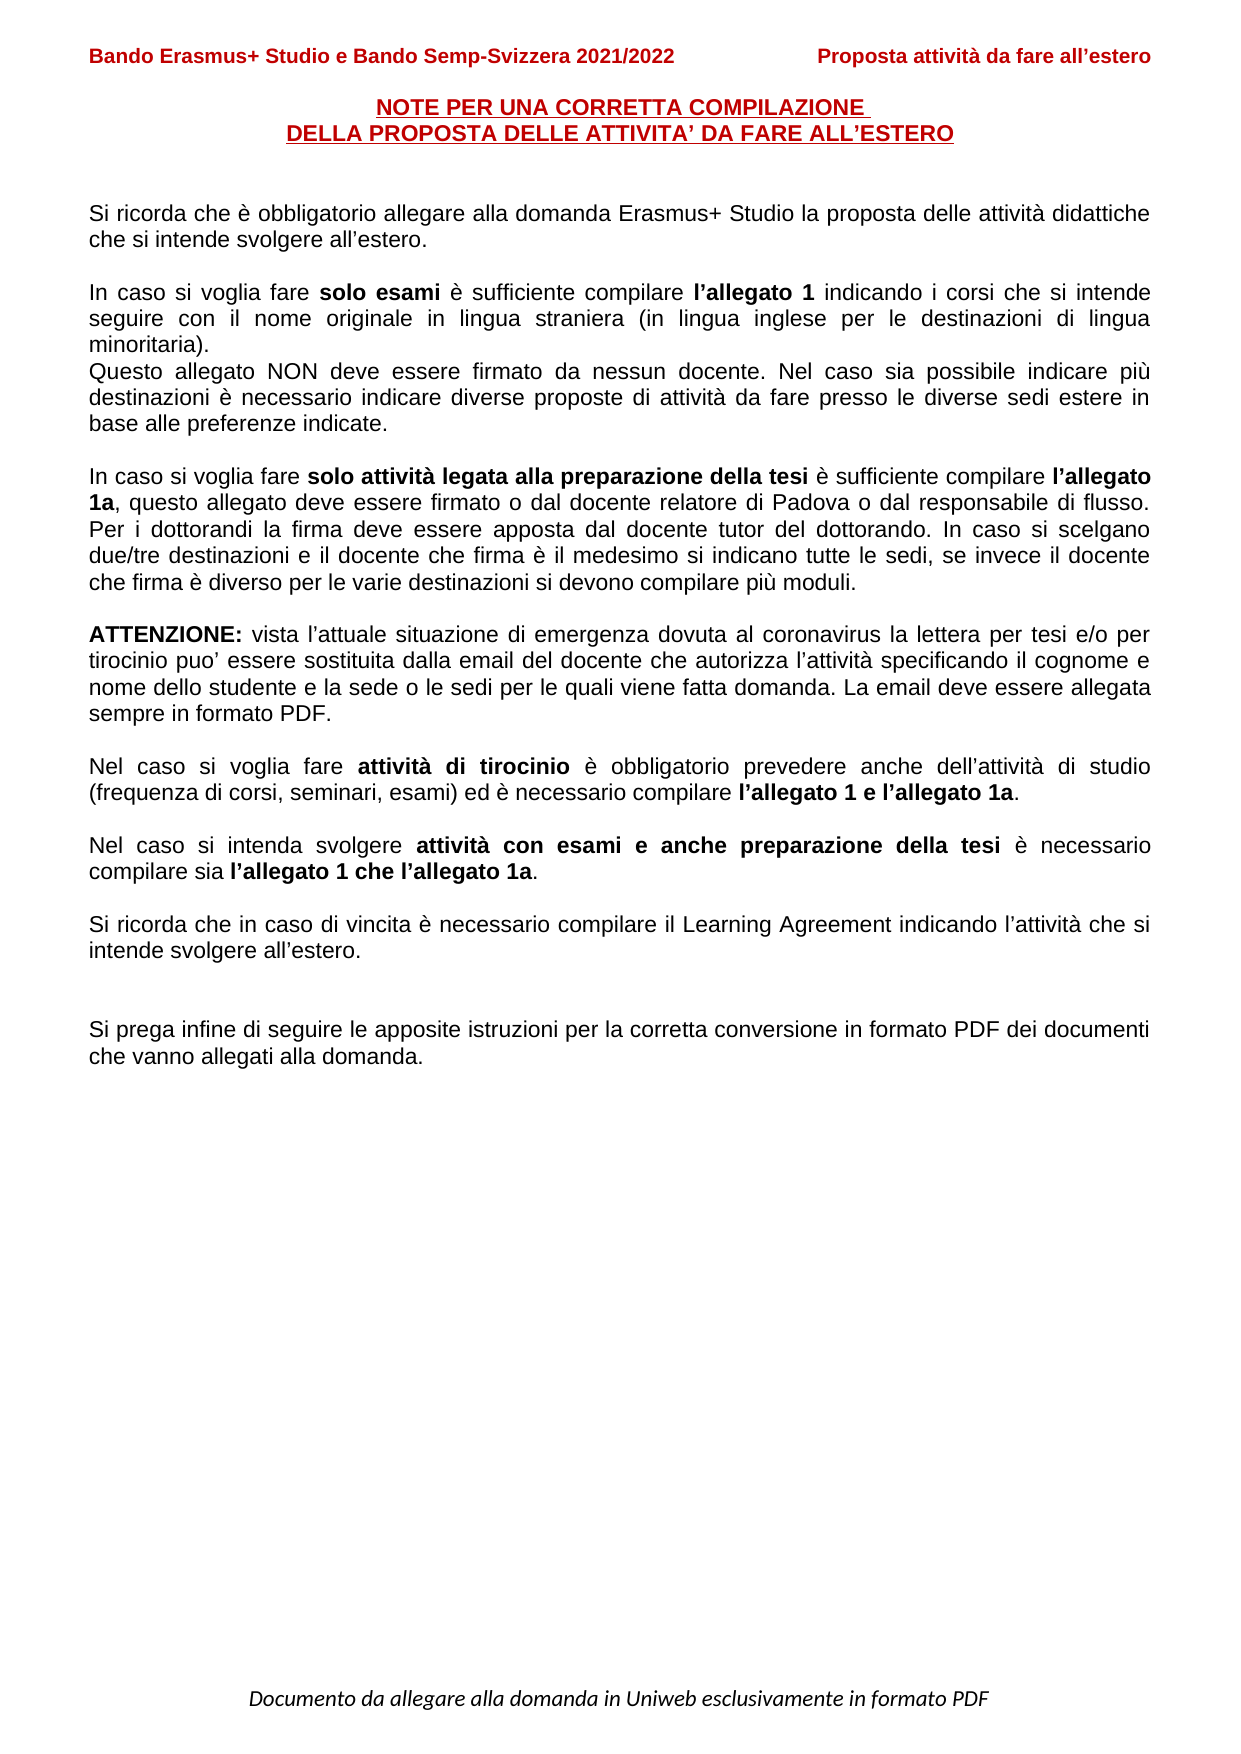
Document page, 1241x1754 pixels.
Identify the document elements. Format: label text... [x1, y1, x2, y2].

text In caso si voglia fare solo esami è sufficiente compilare l’allegato 1 indicando i corsi che si intende seguire con il nome originale in lingua straniera (in lingua inglese per le destinazioni di lingua minoritaria). [89, 278, 1152, 358]
text Si ricorda che in caso di vincita è necessario compilare il Learning Agreement indicando l’attività che si intende svolgere all’estero. [89, 911, 1152, 964]
text Si prega infine di seguire le apposite istruzioni per la corretta conversione in formato PDF dei documenti che vanno allegati alla domanda. [89, 1016, 1152, 1069]
text Questo allegato NON deve essere firmato da nessun docente. Nel caso sia possibile indicare più destinazioni è necessario indicare diverse proposte di attività da fare presso le diverse sedi estere in base alle preferenze indicate. [89, 358, 1152, 437]
text Nel caso si voglia fare attività di tirocinio è obbligatorio prevedere anche dell’attività di studio (frequenza di corsi, seminari, esami) ed è necessario compilare l’allegato 1 e l’allegato 1a. [89, 753, 1152, 806]
text Si ricorda che è obbligatorio allegare alla domanda Erasmus+ Studio la proposta delle attività didattiche che si intende svolgere all’estero. [89, 199, 1152, 252]
text Nel caso si intenda svolgere attività con esami e anche preparazione della tesi è necessario compilare sia l’allegato 1 che l’allegato 1a. [89, 832, 1152, 885]
text In caso si voglia fare solo attività legata alla preparazione della tesi è sufficiente compilare l’allegato 1a, questo allegato deve essere firmato o dal docente relatore di Padova o dal responsabile di flusso. Per i dottorandi la firma deve essere apposta dal docente tutor del dottorando. In caso si scelgano due/tre destinazioni e il docente che firma è il medesimo si indicano tutte le sedi, se invece il docente che firma è diverso per le varie destinazioni si devono compilare più moduli. [89, 463, 1152, 595]
text ATTENZIONE: vista l’attuale situazione di emergenza dovuta al coronavirus la lettera per tesi e/o per tirocinio puo’ essere sostituita dalla email del docente che autorizza l’attività specificando il cognome e nome dello studente e la sede o le sedi per le quali viene fatta domanda. La email deve essere allegata sempre in formato PDF. [89, 621, 1152, 727]
text NOTE PER UNA CORRETTA COMPILAZIONE [89, 94, 1152, 120]
text DELLA PROPOSTA DELLE ATTIVITA’ DA FARE ALL’ESTERO [89, 120, 1152, 147]
